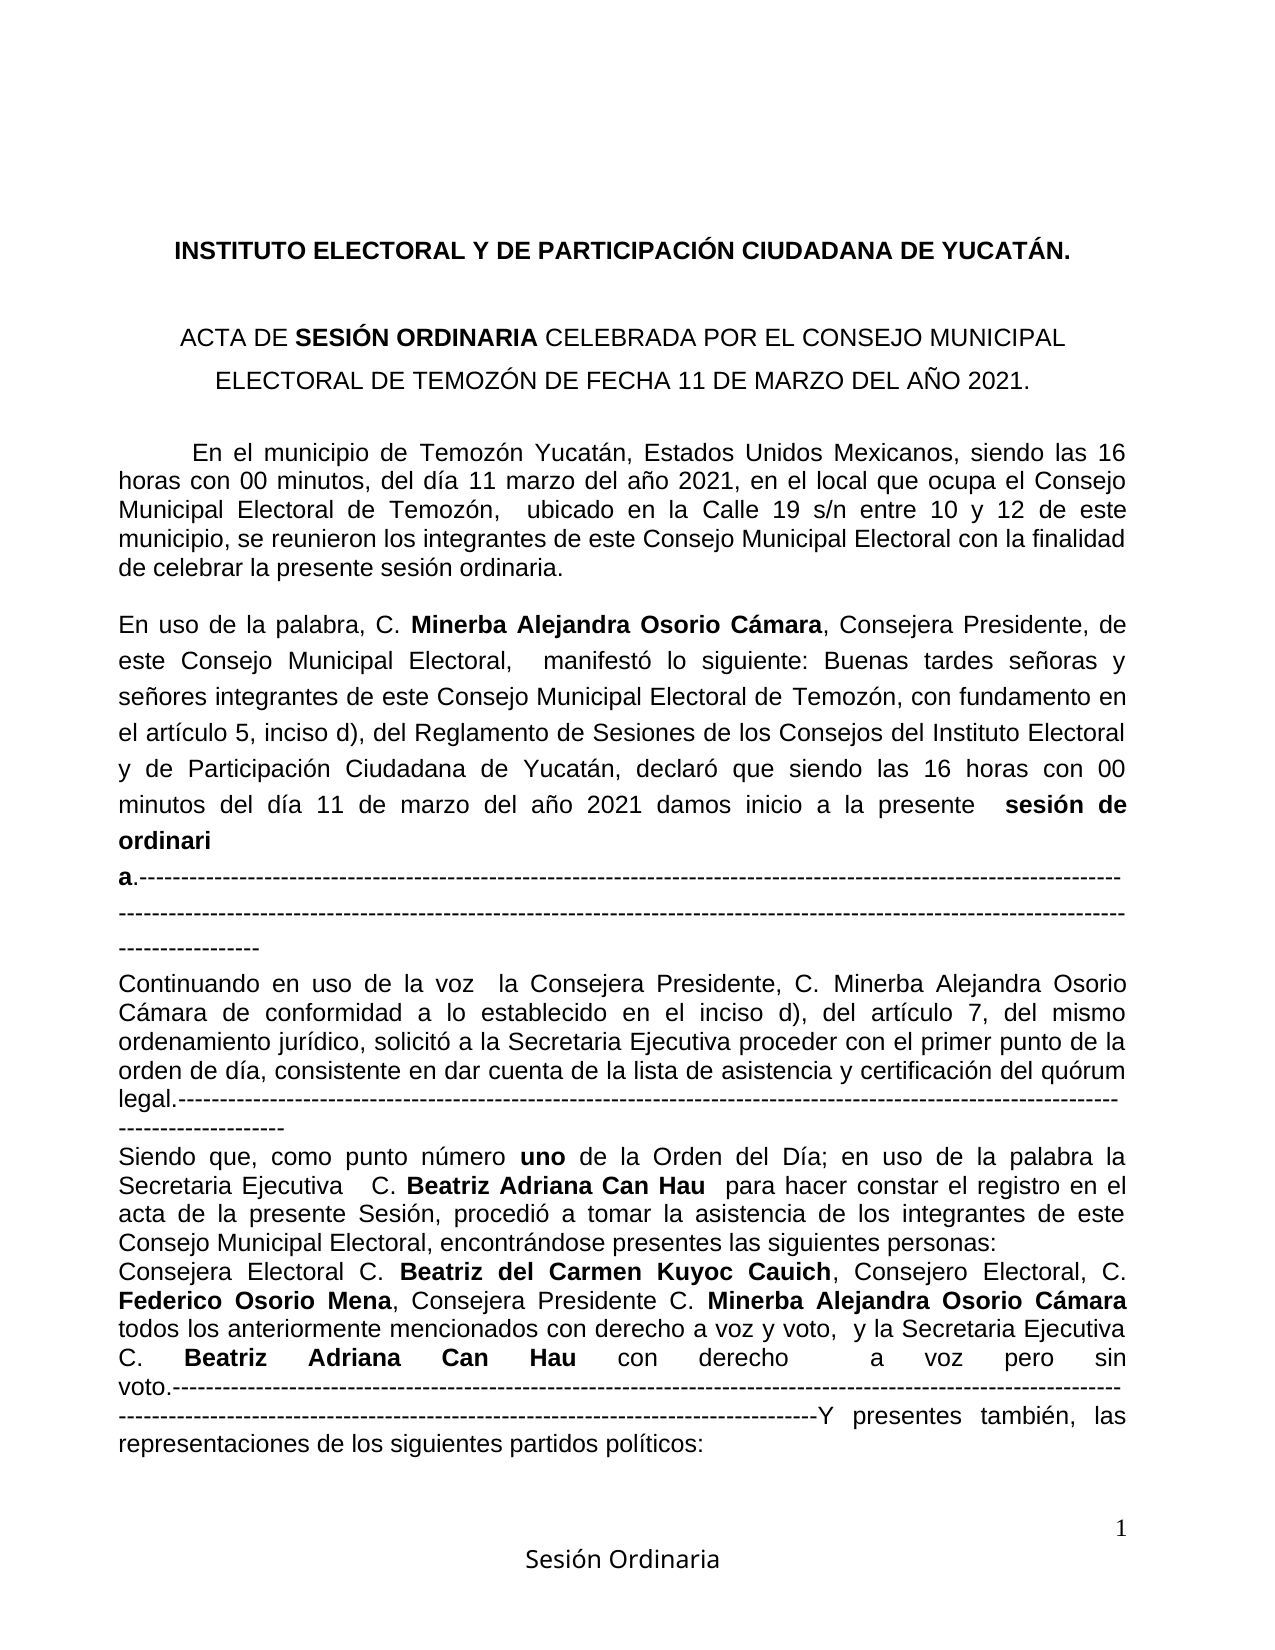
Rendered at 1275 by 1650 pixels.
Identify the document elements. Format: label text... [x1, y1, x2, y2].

text Continuando en uso de la voz la Consejera Presidente, C. Minerba Alejandra Osorio Cámara de conformidad a lo establecido en el inciso d), del artículo 7, del mismo ordenamiento jurídico, solicitó a la Secretaria Ejecutiva proceder con el primer punto de la orden de día, consistente en dar cuenta de la lista de asistencia y certificación del quórum legal.------------------------------------------------------------------------------------------------------------------------------------- [118, 969, 1127, 1142]
text Consejera Electoral C. Beatriz del Carmen Kuyoc Cauich, Consejero Electoral, C. Federico Osorio Mena, Consejera Presidente C. Minerba Alejandra Osorio Cámara todos los anteriormente mencionados con derecho a voz y voto, y la Secretaria Ejecutiva C. Beatriz Adriana Can Hau con derecho a voz pero sin voto.------------------------------------------------------------------------------------------------------------------------------------------------------------------------------------------------------Y presentes también, las representaciones de los siguientes partidos políticos: [118, 1257, 1127, 1458]
text Siendo que, como punto número uno de la Orden del Día; en uso de la palabra la Secretaria Ejecutiva C. Beatriz Adriana Can Hau para hacer constar el registro en el acta de la presente Sesión, procedió a tomar la asistencia de los integrantes de este Consejo Municipal Electoral, encontrándose presentes las siguientes personas: [118, 1142, 1127, 1257]
text INSTITUTO ELECTORAL Y DE PARTICIPACIÓN CIUDADANA DE YUCATÁN. [118, 236, 1127, 265]
text En uso de la palabra, C. Minerba Alejandra Osorio Cámara, Consejera Presidente, de este Consejo Municipal Electoral, manifestó lo siguiente: Buenas tardes señoras y señores integrantes de este Consejo Municipal Electoral de Temozón, con fundamento en el artículo 5, inciso d), del Reglamento de Sesiones de los Consejos del Instituto Electoral y de Participación Ciudadana de Yucatán, declaró que siendo las 16 horas con 00 minutos del día 11 de marzo del año 2021 damos inicio a la presente sesión de ordinaria.---------------------------------------------------------------------------------------------------------------------------------------------------------------------------------------------------------------------------------------------------------------- [118, 610, 1127, 962]
text En el municipio de Temozón Yucatán, Estados Unidos Mexicanos, siendo las 16 horas con 00 minutos, del día 11 marzo del año 2021, en el local que ocupa el Consejo Municipal Electoral de Temozón, ubicado en la Calle 19 s/n entre 10 y 12 de este municipio, se reunieron los integrantes de este Consejo Municipal Electoral con la finalidad de celebrar la presente sesión ordinaria. [118, 437, 1127, 581]
text ACTA DE SESIÓN ORDINARIA CELEBRADA POR EL CONSEJO MUNICIPAL ELECTORAL DE TEMOZÓN DE FECHA 11 DE MARZO DEL AÑO 2021. [118, 322, 1127, 394]
